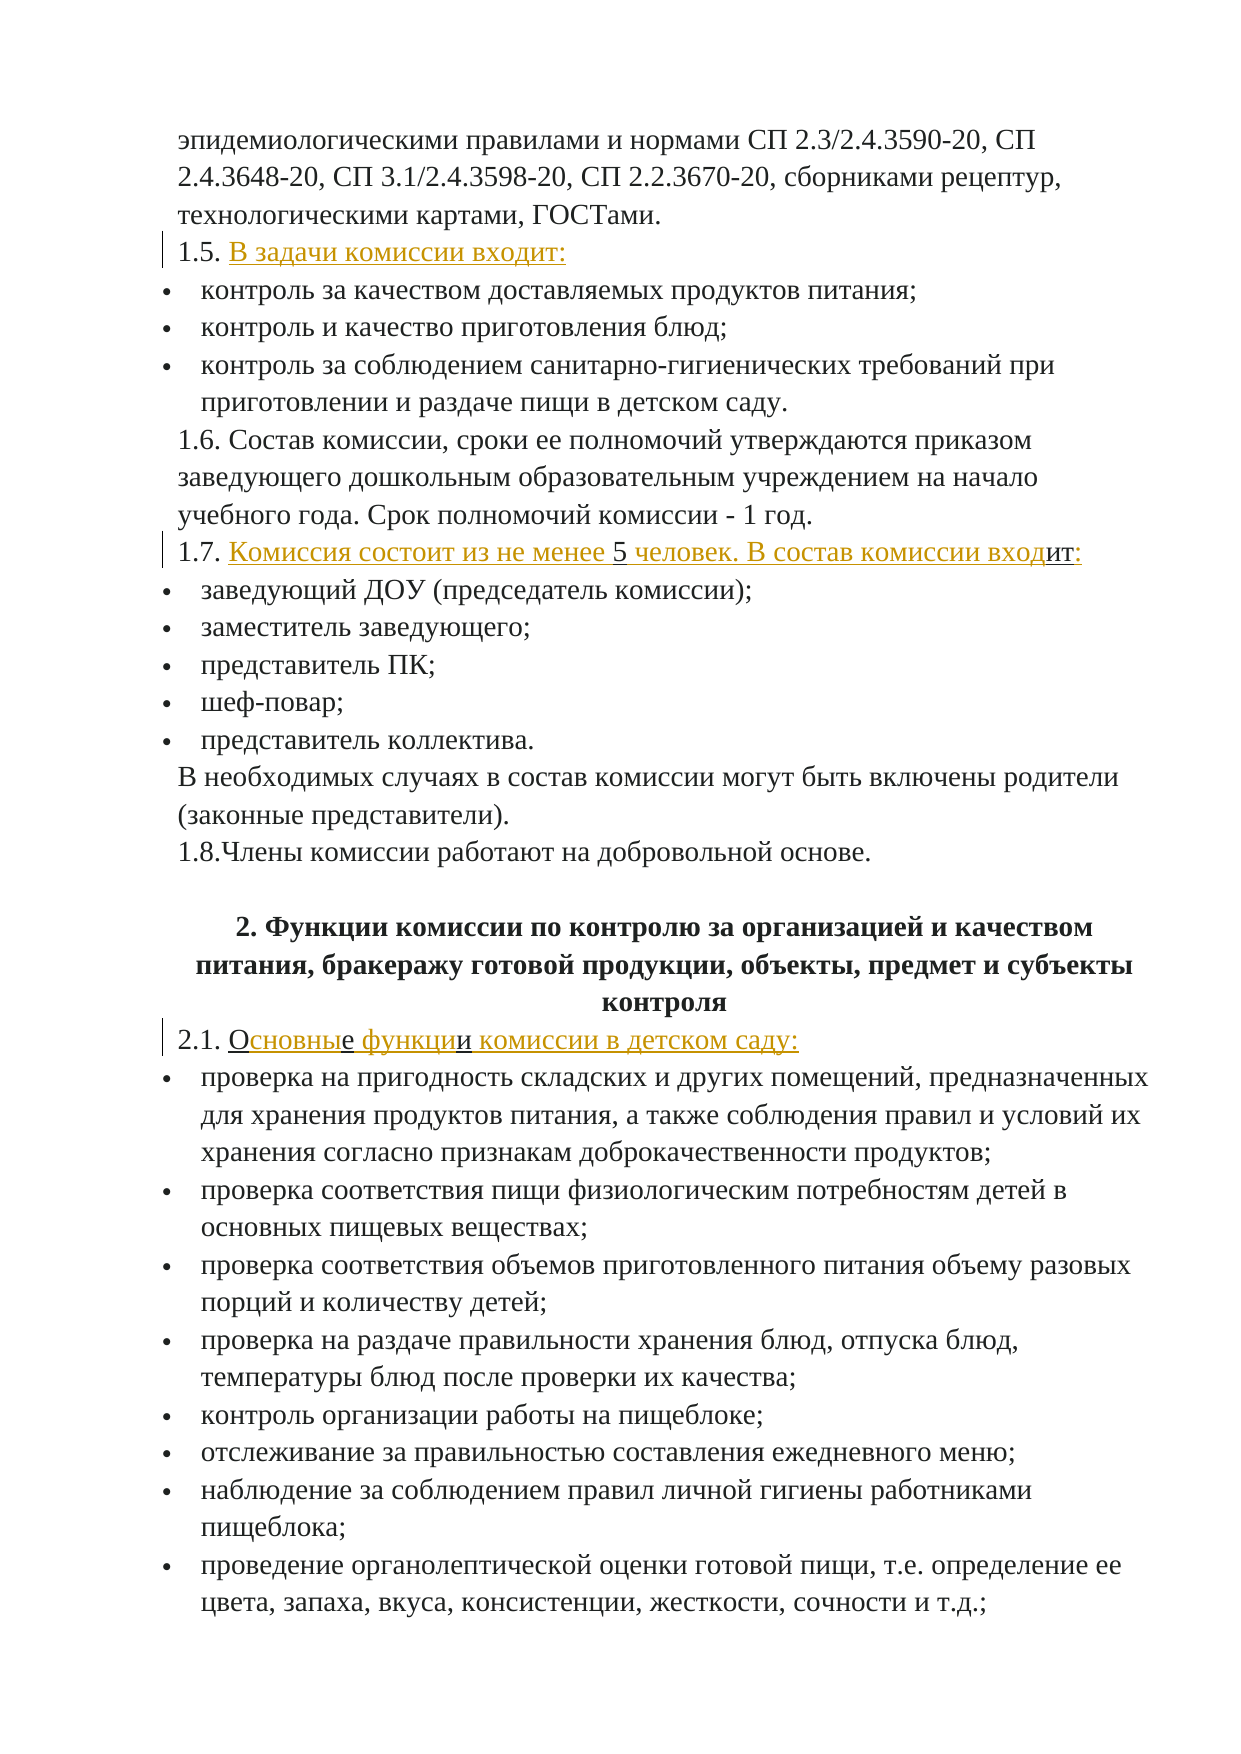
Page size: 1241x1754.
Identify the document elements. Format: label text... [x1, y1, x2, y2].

list проведение органолептической оценки готовой пищи, т.е. определение ее цвета, запаха, вкуса, консистенции, жесткости, сочности и т.д.; [163, 1543, 1152, 1618]
text 2.1. Оеи [177, 1018, 1152, 1056]
text В необходимых случаях в состав комиссии могут быть включены родители (законные представители). 1.8.Члены комиссии работают на добровольной основе. [177, 756, 1152, 906]
text 2. Функции комиссии по контролю за организацией и качеством питания, бракеражу готовой продукции, объекты, предмет и субъекты контроля [177, 906, 1152, 1018]
list контроль и качество приготовления блюд; [163, 306, 1152, 343]
list проверка на раздаче правильности хранения блюд, отпуска блюд, температуры блюд после проверки их качества; [163, 1318, 1152, 1393]
text 1.6. Состав комиссии, сроки ее полномочий утверждаются приказом заведующего дошкольным образовательным учреждением на начало учебного года. Срок полномочий комиссии - 1 год. 1.7. 5ит [177, 418, 1152, 568]
list наблюдение за соблюдением правил личной гигиены работниками пищеблока; [163, 1468, 1152, 1543]
list проверка на пригодность складских и других помещений, предназначенных для хранения продуктов питания, а также соблюдения правил и условий их хранения согласно признакам доброкачественности продуктов; [163, 1056, 1152, 1168]
list отслеживание за правильностью составления ежедневного меню; [163, 1431, 1152, 1468]
list представитель коллектива. [163, 718, 1152, 756]
list контроль организации работы на пищеблоке; [163, 1393, 1152, 1431]
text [177, 118, 1152, 268]
list представитель ПК; [163, 643, 1152, 681]
list заместитель заведующего; [163, 606, 1152, 643]
list проверка соответствия объемов приготовленного питания объему разовых порций и количеству детей; [163, 1243, 1152, 1318]
list заведующий ДОУ (председатель комиссии); [163, 568, 1152, 606]
list контроль за качеством доставляемых продуктов питания; [163, 268, 1152, 306]
list шеф-повар; [163, 681, 1152, 718]
list проверка соответствия пищи физиологическим потребностям детей в основных пищевых веществах; [163, 1168, 1152, 1243]
list контроль за соблюдением санитарно-гигиенических требований при приготовлении и раздаче пищи в детском саду. [163, 343, 1152, 418]
